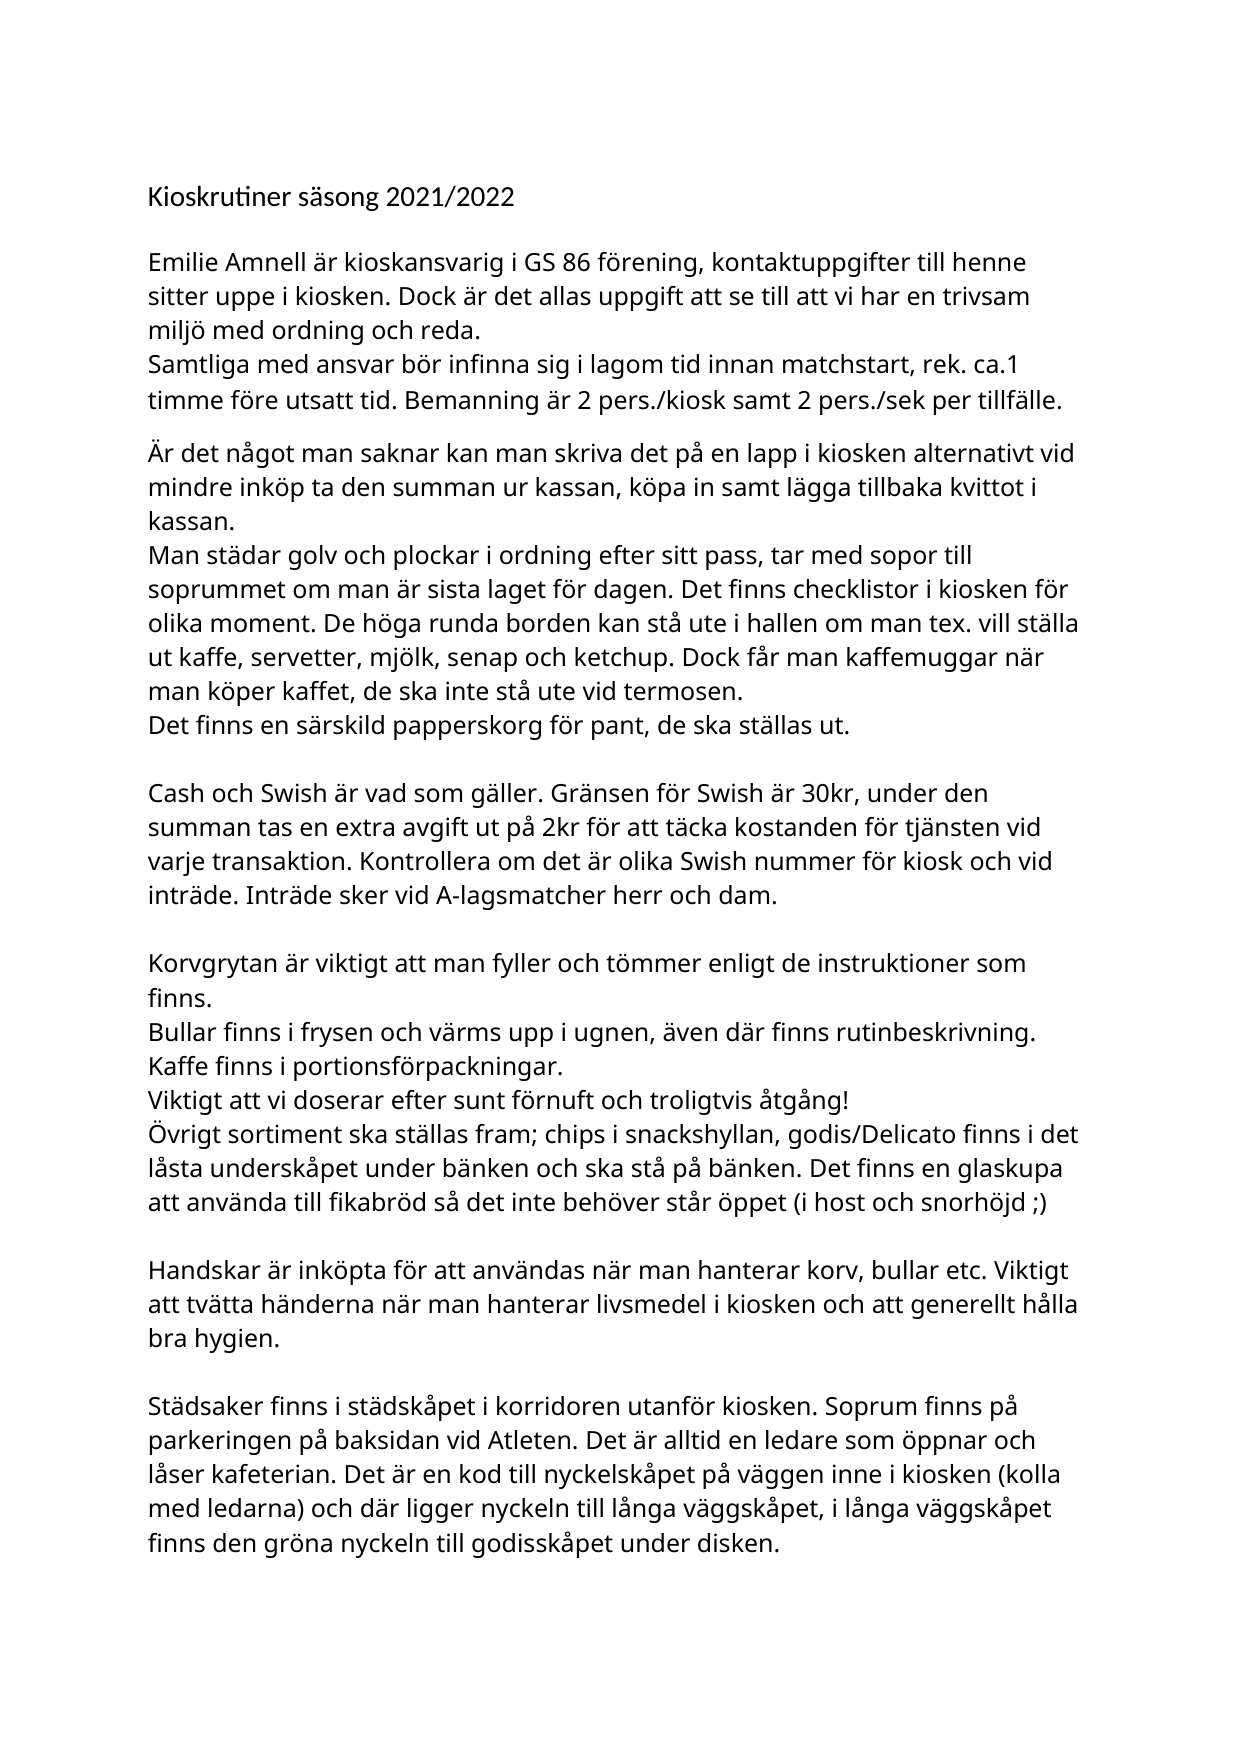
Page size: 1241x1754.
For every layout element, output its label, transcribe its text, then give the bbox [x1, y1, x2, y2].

text Städsaker finns i städskåpet i korridoren utanför kiosken. Soprum finns på parkeringen på baksidan vid Atleten. Det är alltid en ledare som öppnar och låser kafeterian. Det är en kod till nyckelskåpet på väggen inne i kiosken (kolla med ledarna) och där ligger nyckeln till långa väggskåpet, i långa väggskåpet finns den gröna nyckeln till godisskåpet under disken. [148, 1389, 1093, 1559]
text Viktigt att vi doserar efter sunt förnuft och troligtvis åtgång! [148, 1082, 1093, 1116]
text Samtliga med ansvar bör infinna sig i lagom tid innan matchstart, rek. ca.1 timme före utsatt tid. Bemanning är 2 pers./kiosk samt 2 pers./sek per tillfälle. [148, 346, 1093, 417]
text Kaffe finns i portionsförpackningar. [148, 1048, 1093, 1082]
text Cash och Swish är vad som gäller. Gränsen för Swish är 30kr, under den summan tas en extra avgift ut på 2kr för att täcka kostanden för tjänsten vid varje transaktion. Kontrollera om det är olika Swish nummer för kiosk och vid inträde. Inträde sker vid A-lagsmatcher herr och dam. [148, 776, 1093, 912]
text Bullar finns i frysen och värms upp i ugnen, även där finns rutinbeskrivning. [148, 1014, 1093, 1048]
text Handskar är inköpta för att användas när man hanterar korv, bullar etc. Viktigt att tvätta händerna när man hanterar livsmedel i kiosken och att generellt hålla bra hygien. [148, 1253, 1093, 1355]
text Man städar golv och plockar i ordning efter sitt pass, tar med sopor till soprummet om man är sista laget för dagen. Det finns checklistor i kiosken för olika moment. De höga runda borden kan stå ute i hallen om man tex. vill ställa ut kaffe, servetter, mjölk, senap och ketchup. Dock får man kaffemuggar när man köper kaffet, de ska inte stå ute vid termosen. [148, 537, 1093, 708]
text Det finns en särskild papperskorg för pant, de ska ställas ut. [148, 708, 1093, 742]
text Är det något man saknar kan man skriva det på en lapp i kiosken alternativt vid mindre inköp ta den summan ur kassan, köpa in samt lägga tillbaka kvittot i kassan. [148, 435, 1093, 537]
text Emilie Amnell är kioskansvarig i GS 86 förening, kontaktuppgifter till henne sitter uppe i kiosken. Dock är det allas uppgift att se till att vi har en trivsam miljö med ordning och reda. [148, 244, 1093, 346]
text Kioskrutiner säsong 2021/2022 [148, 178, 1093, 214]
text Korvgrytan är viktigt att man fyller och tömmer enligt de instruktioner som finns. [148, 946, 1093, 1014]
text Övrigt sortiment ska ställas fram; chips i snackshyllan, godis/Delicato finns i det låsta underskåpet under bänken och ska stå på bänken. Det finns en glaskupa att använda till fikabröd så det inte behöver står öppet (i host och snorhöjd ;) [148, 1116, 1093, 1219]
